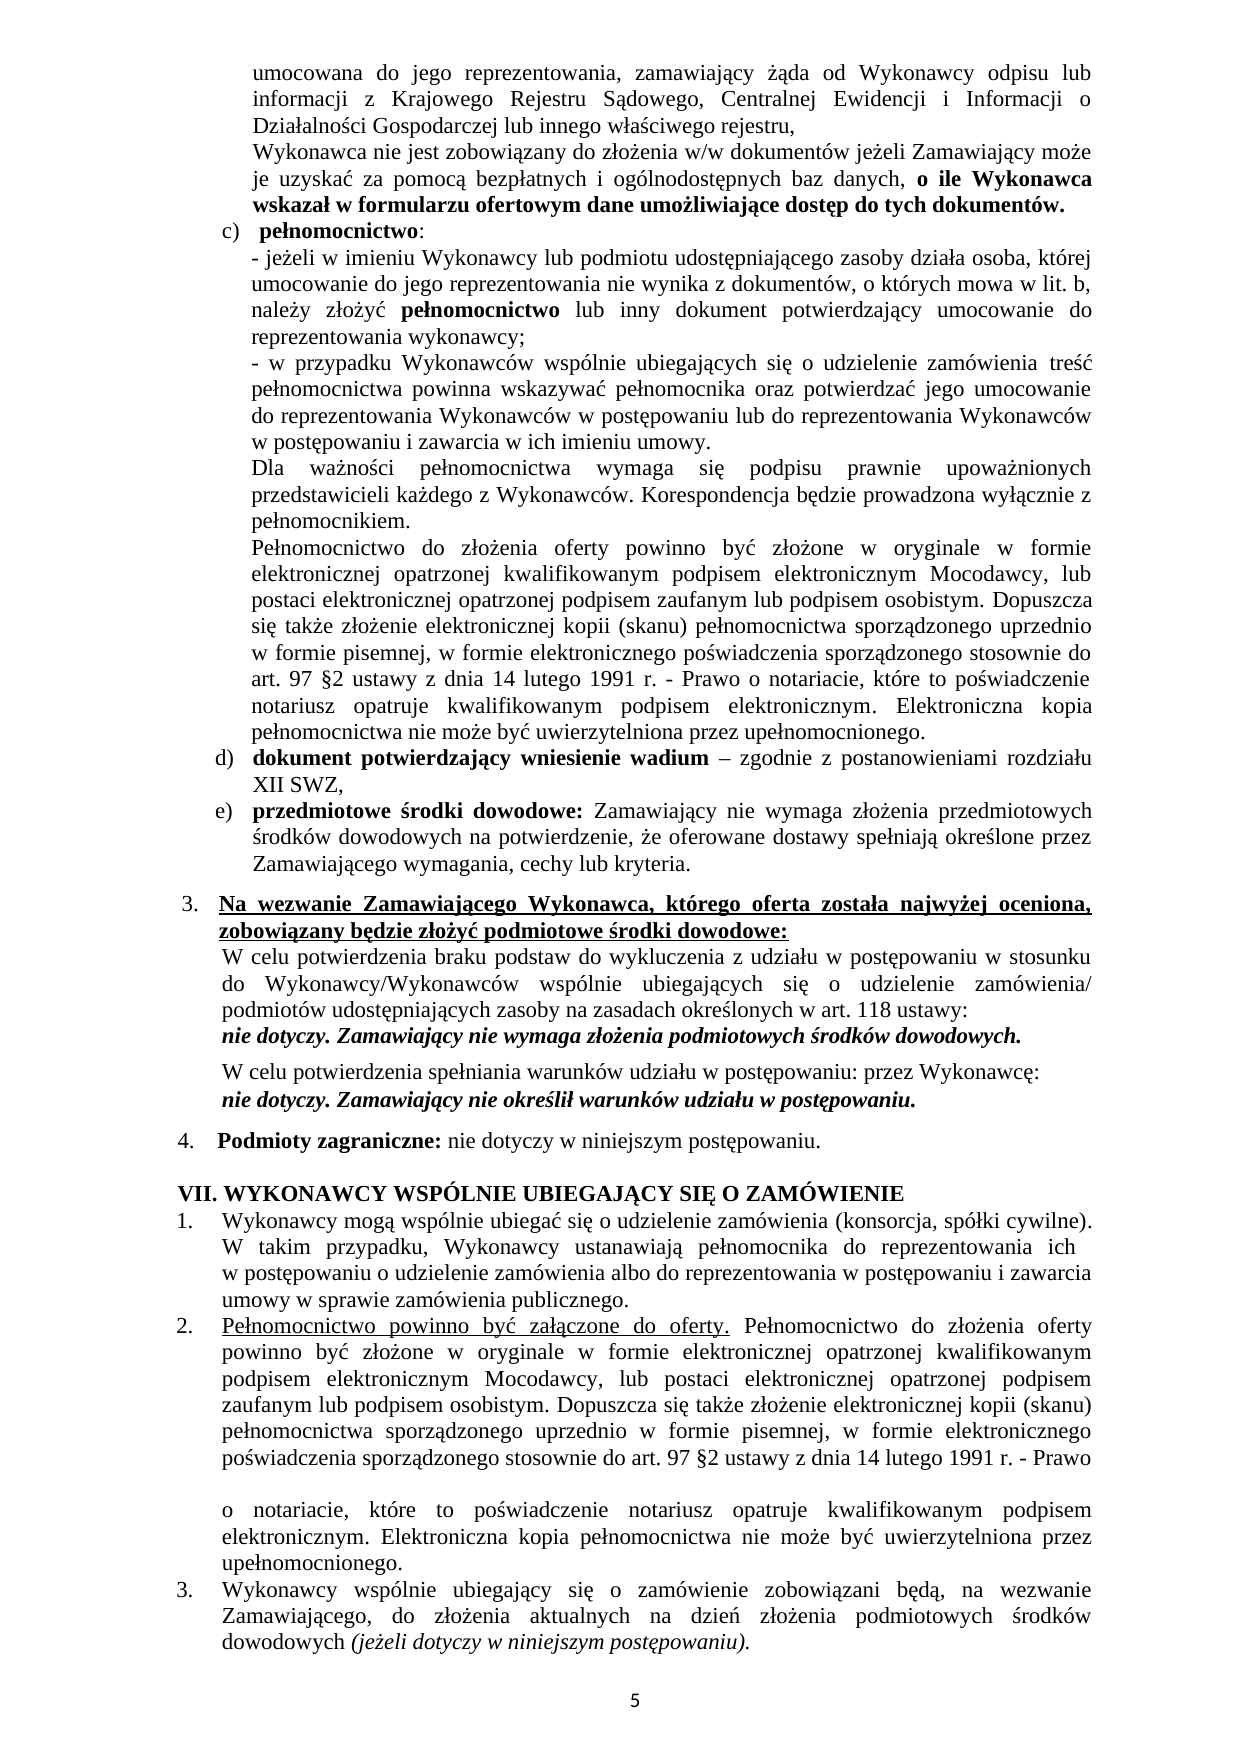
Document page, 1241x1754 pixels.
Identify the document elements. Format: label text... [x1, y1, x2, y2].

list Na wezwanie Zamawiającego Wykonawca, którego oferta została najwyżej oceniona, zobowiązany będzie złożyć podmiotowe środki dowodowe: [181, 891, 1092, 943]
text - w przypadku Wykonawców wspólnie ubiegających się o udzielenie zamówienia treść pełnomocnictwa powinna wskazywać pełnomocnika oraz potwierdzać jego umocowanie do reprezentowania Wykonawców w postępowaniu lub do reprezentowania Wykonawców w postępowaniu i zawarcia w ich imieniu umowy. [251, 349, 1092, 454]
text VII. WYKONAWCY WSPÓLNIE UBIEGAJĄCY SIĘ O ZAMÓWIENIE [177, 1180, 1092, 1207]
list Wykonawca nie jest zobowiązany do złożenia w/w dokumentów jeżeli Zamawiający może je uzyskać za pomocą bezpłatnych i ogólnodostępnych baz danych, o ile Wykonawca wskazał w formularzu ofertowym dane umożliwiające dostęp do tych dokumentów. [252, 138, 1092, 217]
list nie dotyczy. Zamawiający nie wymaga złożenia podmiotowych środków dowodowych. [222, 1022, 1092, 1049]
text Pełnomocnictwo do złożenia oferty powinno być złożone w oryginale w formie elektronicznej opatrzonej kwalifikowanym podpisem elektronicznym Mocodawcy, lub postaci elektronicznej opatrzonej podpisem zaufanym lub podpisem osobistym. Dopuszcza się także złożenie elektronicznej kopii (skanu) pełnomocnictwa sporządzonego uprzednio w formie pisemnej, w formie elektronicznego poświadczenia sporządzonego stosownie do art. 97 §2 ustawy z dnia 14 lutego 1991 r. - Prawo o notariacie, które to poświadczenie notariusz opatruje kwalifikowanym podpisem elektronicznym. Elektroniczna kopia pełnomocnictwa nie może być uwierzytelniona przez upełnomocnionego. [251, 533, 1092, 744]
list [252, 59, 1092, 138]
list pełnomocnictwo: [222, 217, 1092, 244]
list dokument potwierdzający wniesienie wadium – zgodnie z postanowieniami rozdziału XII SWZ, [215, 744, 1092, 797]
list W celu potwierdzenia braku podstaw do wykluczenia z udziału w postępowaniu w stosunku do Wykonawcy/Wykonawców wspólnie ubiegających się o udzielenie zamówienia/ podmiotów udostępniających zasoby na zasadach określonych w art. 118 ustawy: [222, 943, 1092, 1022]
list przedmiotowe środki dowodowe: Zamawiający nie wymaga złożenia przedmiotowych środków dowodowych na potwierdzenie, że oferowane dostawy spełniają określone przez Zamawiającego wymagania, cechy lub kryteria. [215, 797, 1092, 876]
list Wykonawcy mogą wspólnie ubiegać się o udzielenie zamówienia (konsorcja, spółki cywilne). W takim przypadku, Wykonawcy ustanawiają pełnomocnika do reprezentowania ich w postępowaniu o udzielenie zamówienia albo do reprezentowania w postępowaniu i zawarcia umowy w sprawie zamówienia publicznego. [176, 1207, 1092, 1312]
text nie dotyczy. Zamawiający nie określił warunków udziału w postępowaniu. [177, 1086, 1025, 1112]
text - jeżeli w imieniu Wykonawcy lub podmiotu udostępniającego zasoby działa osoba, której umocowanie do jego reprezentowania nie wynika z dokumentów, o których mowa w lit. b, należy złożyć pełnomocnictwo lub inny dokument potwierdzający umocowanie do reprezentowania wykonawcy; [251, 244, 1092, 349]
list Wykonawcy wspólnie ubiegający się o zamówienie zobowiązani będą, na wezwanie Zamawiającego, do złożenia aktualnych na dzień złożenia podmiotowych środków dowodowych (jeżeli dotyczy w niniejszym postępowaniu). [176, 1576, 1092, 1655]
text 4. Podmioty zagraniczne: nie dotyczy w niniejszym postępowaniu. [177, 1126, 1092, 1154]
list Pełnomocnictwo powinno być załączone do oferty. Pełnomocnictwo do złożenia oferty powinno być złożone w oryginale w formie elektronicznej opatrzonej kwalifikowanym podpisem elektronicznym Mocodawcy, lub postaci elektronicznej opatrzonej podpisem zaufanym lub podpisem osobistym. Dopuszcza się także złożenie elektronicznej kopii (skanu) pełnomocnictwa sporządzonego uprzednio w formie pisemnej, w formie elektronicznego poświadczenia sporządzonego stosownie do art. 97 §2 ustawy z dnia 14 lutego 1991 r. - Prawo o notariacie, które to poświadczenie notariusz opatruje kwalifikowanym podpisem elektronicznym. Elektroniczna kopia pełnomocnictwa nie może być uwierzytelniona przez upełnomocnionego. [176, 1312, 1092, 1576]
text Dla ważności pełnomocnictwa wymaga się podpisu prawnie upoważnionych przedstawicieli każdego z Wykonawców. Korespondencja będzie prowadzona wyłącznie z pełnomocnikiem. [251, 454, 1092, 533]
text W celu potwierdzenia spełniania warunków udziału w postępowaniu: przez Wykonawcę: [222, 1058, 1093, 1084]
